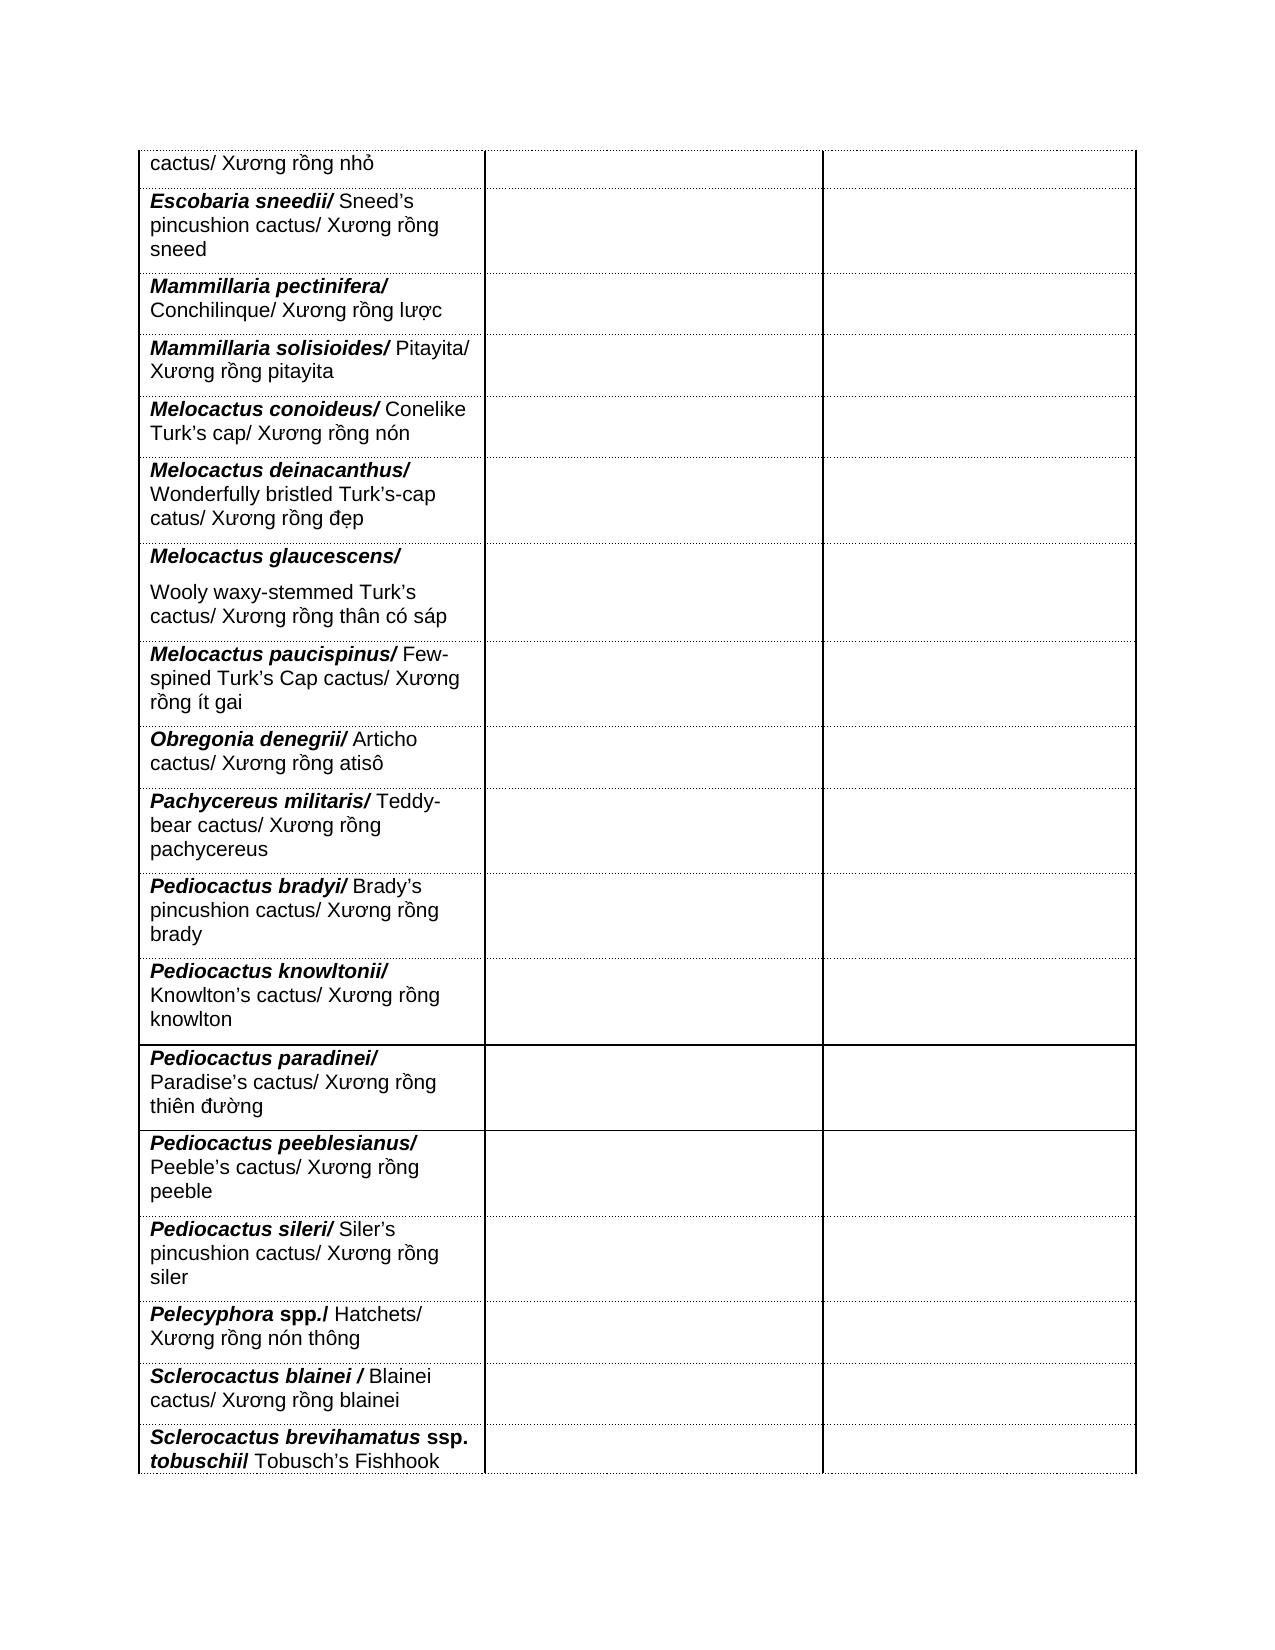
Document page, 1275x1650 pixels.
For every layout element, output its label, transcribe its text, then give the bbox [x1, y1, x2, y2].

table_cell [824, 873, 1135, 958]
table_cell Escobaria sneedii/ Sneed’s pincushion cactus/ Xương rồng sneed [140, 188, 484, 273]
table_cell [486, 873, 822, 958]
table_cell Melocactus glaucescens/ Wooly waxy-stemmed Turk’s cactus/ Xương rồng thân có sáp [140, 543, 484, 641]
table_cell [824, 1216, 1135, 1301]
table_cell [824, 958, 1135, 1044]
table_cell Pediocactus paradinei/ Paradise’s cactus/ Xương rồng thiên đường [140, 1046, 484, 1130]
table_cell [823, 150, 1135, 187]
table_cell Pediocactus knowltonii/ Knowlton’s cactus/ Xương rồng knowlton [140, 958, 484, 1044]
table_cell [824, 1301, 1135, 1362]
table_cell Mammillaria solisioides/ Pitayita/ Xương rồng pitayita [140, 334, 484, 396]
table_cell [824, 273, 1135, 334]
table_cell Melocactus paucispinus/ Few-spined Turk’s Cap cactus/ Xương rồng ít gai [140, 641, 484, 726]
table_cell Melocactus conoideus/ Conelike Turk’s cap/ Xương rồng nón [140, 396, 484, 457]
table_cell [140, 1424, 484, 1473]
table_cell Pachycereus militaris/ Teddy-bear cactus/ Xương rồng pachycereus [140, 788, 484, 873]
table_cell [824, 396, 1135, 457]
table_cell [824, 334, 1135, 396]
table_cell Pediocactus peeblesianus/ Peeble’s cactus/ Xương rồng peeble [140, 1131, 484, 1216]
table_cell [486, 334, 822, 396]
table_cell [486, 1216, 822, 1301]
table_cell Obregonia denegrii/ Articho cactus/ Xương rồng atisô [140, 726, 484, 787]
table_cell [486, 273, 822, 334]
table_cell [824, 1046, 1135, 1130]
table_cell Melocactus deinacanthus/ Wonderfully bristled Turk’s-cap catus/ Xương rồng đẹp [140, 457, 484, 543]
table_cell [486, 150, 822, 187]
table_cell [486, 726, 822, 787]
table_cell [486, 1301, 822, 1362]
table_cell Sclerocactus blainei / Blainei cactus/ Xương rồng blainei [140, 1363, 484, 1424]
table_cell [824, 788, 1135, 873]
table_cell [486, 788, 822, 873]
table_cell [486, 1363, 822, 1424]
table_cell [486, 1424, 822, 1473]
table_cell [140, 150, 484, 187]
table_cell [486, 1131, 822, 1216]
table_cell [824, 1363, 1135, 1424]
table_cell [486, 457, 822, 543]
table_cell Pelecyphora spp./ Hatchets/ Xương rồng nón thông [140, 1301, 484, 1362]
table_cell [486, 958, 822, 1044]
table_cell [824, 726, 1135, 787]
table_cell [824, 641, 1135, 726]
table_cell [486, 188, 822, 273]
table_cell Pediocactus bradyi/ Brady’s pincushion cactus/ Xương rồng brady [140, 873, 484, 958]
table_cell [486, 543, 822, 641]
table_cell [824, 188, 1135, 273]
table_cell Mammillaria pectinifera/ Conchilinque/ Xương rồng lược [140, 273, 484, 334]
table_cell [486, 1046, 822, 1130]
table_cell [824, 543, 1135, 641]
table_cell [824, 1424, 1135, 1473]
table_cell [824, 457, 1135, 543]
table_cell [824, 1131, 1135, 1216]
table_cell Pediocactus sileri/ Siler’s pincushion cactus/ Xương rồng siler [140, 1216, 484, 1301]
table_cell [486, 396, 822, 457]
table_cell [486, 641, 822, 726]
